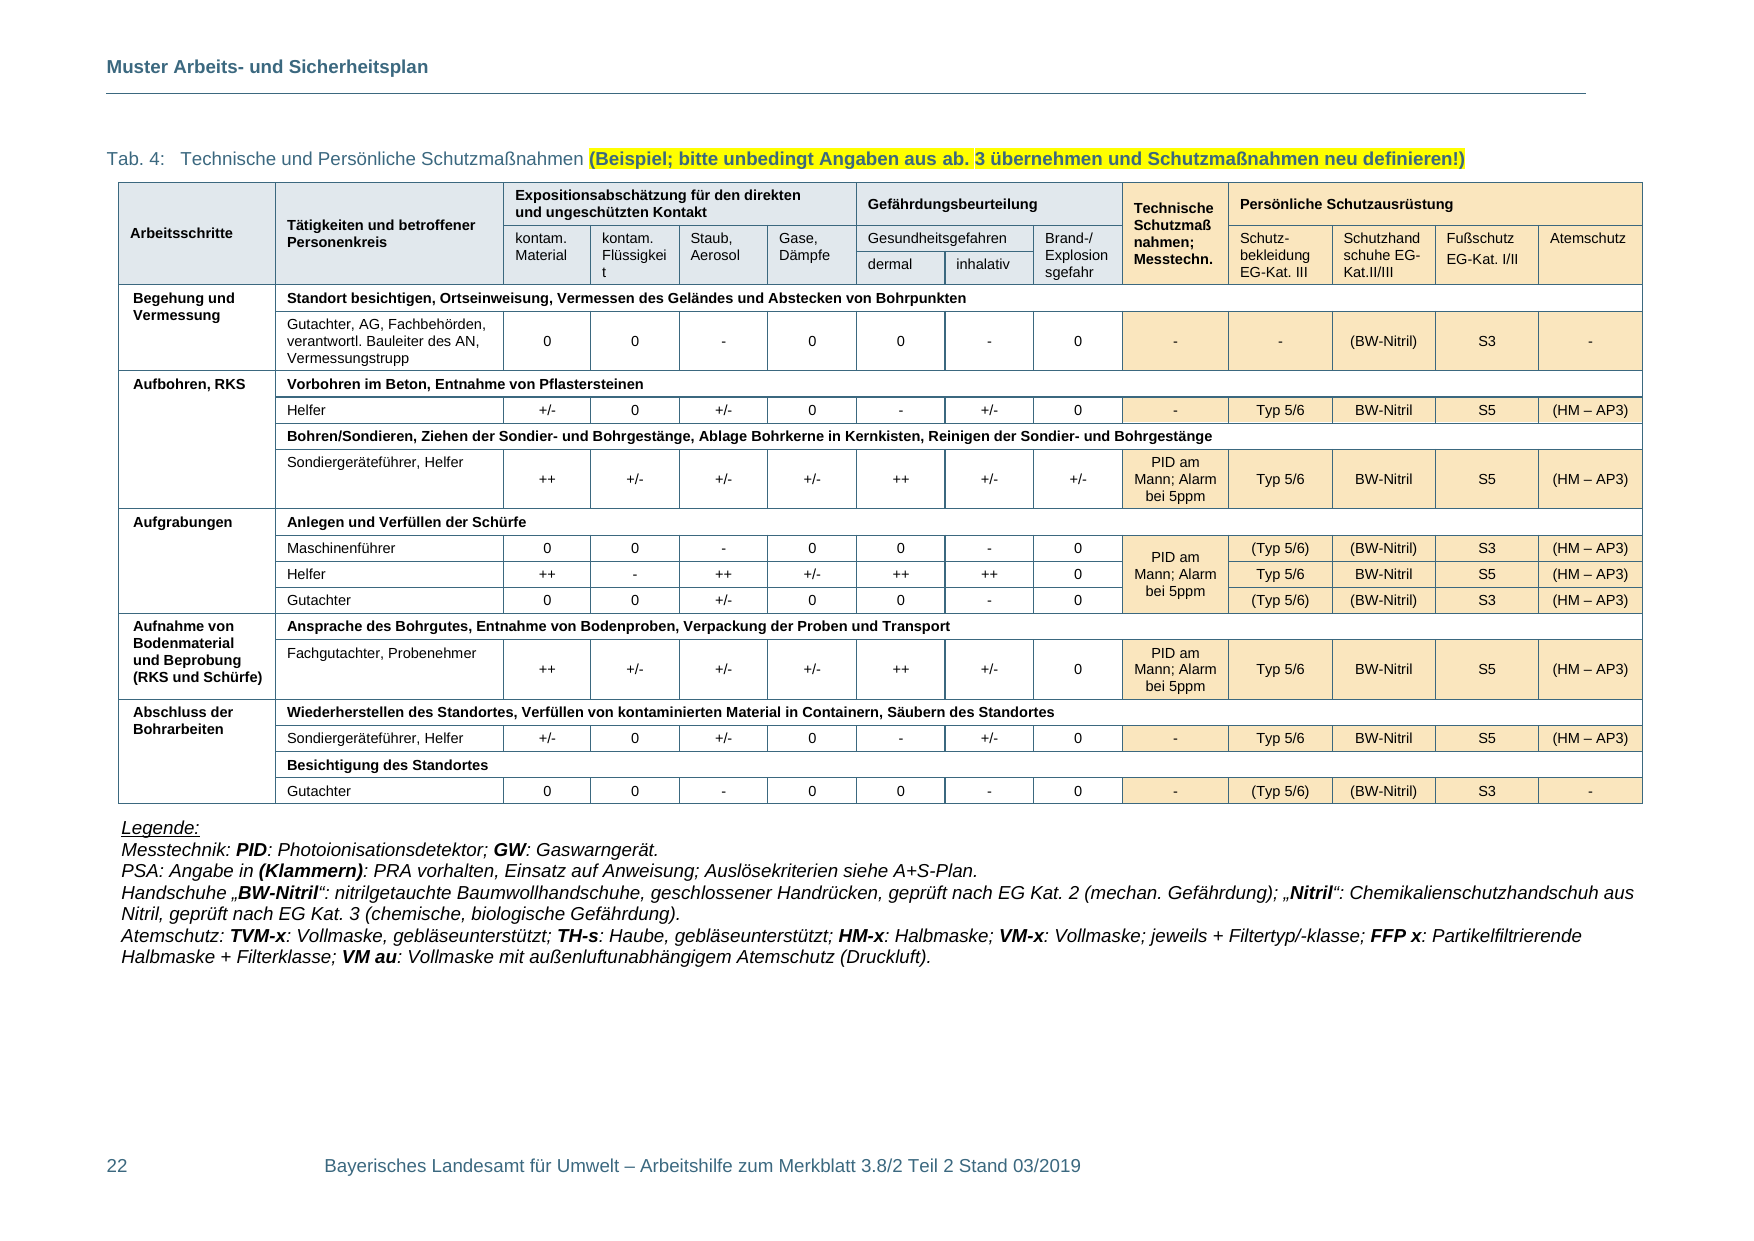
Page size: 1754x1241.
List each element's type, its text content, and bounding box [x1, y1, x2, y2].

table_header Tab. 4: Technische und Persönliche Schutzmaßnahmen (Beispiel; bitte unbedingt Angaben aus Tab. 3 übernehmen und Schutzmaßnahmen neu definieren!) [106, 148, 1657, 182]
table_cell Legende: Messtechnik: PID: Photoionisationsdetektor; GW: Gaswarngerät. PSA: Angabe in (Klammern): PRA vorhalten, Einsatz auf Anweisung; Auslösekriterien siehe A+S-Plan. Handschuhe „BW-Nitril“: nitrilgetauchte Baumwollhandschuhe, geschlossener Handrücken, geprüft nach EG Kat. 2 (mechan. Gefährdung); „Nitril“: Chemikalienschutzhandschuh aus Nitril, geprüft nach EG Kat. 3 (chemische, biologische Gefährdung). Atemschutz: TVM-x: Vollmaske, gebläseunterstützt; TH-s: Haube, gebläseunterstützt; HM-x: Halbmaske; VM-x: Vollmaske; jeweils + Filtertyp/-klasse; FFP x: Partikelfiltrierende Halbmaske + Filterklasse; VM au: Vollmaske mit außenluftunabhängigem Atemschutz (Druckluft). [106, 182, 1657, 968]
